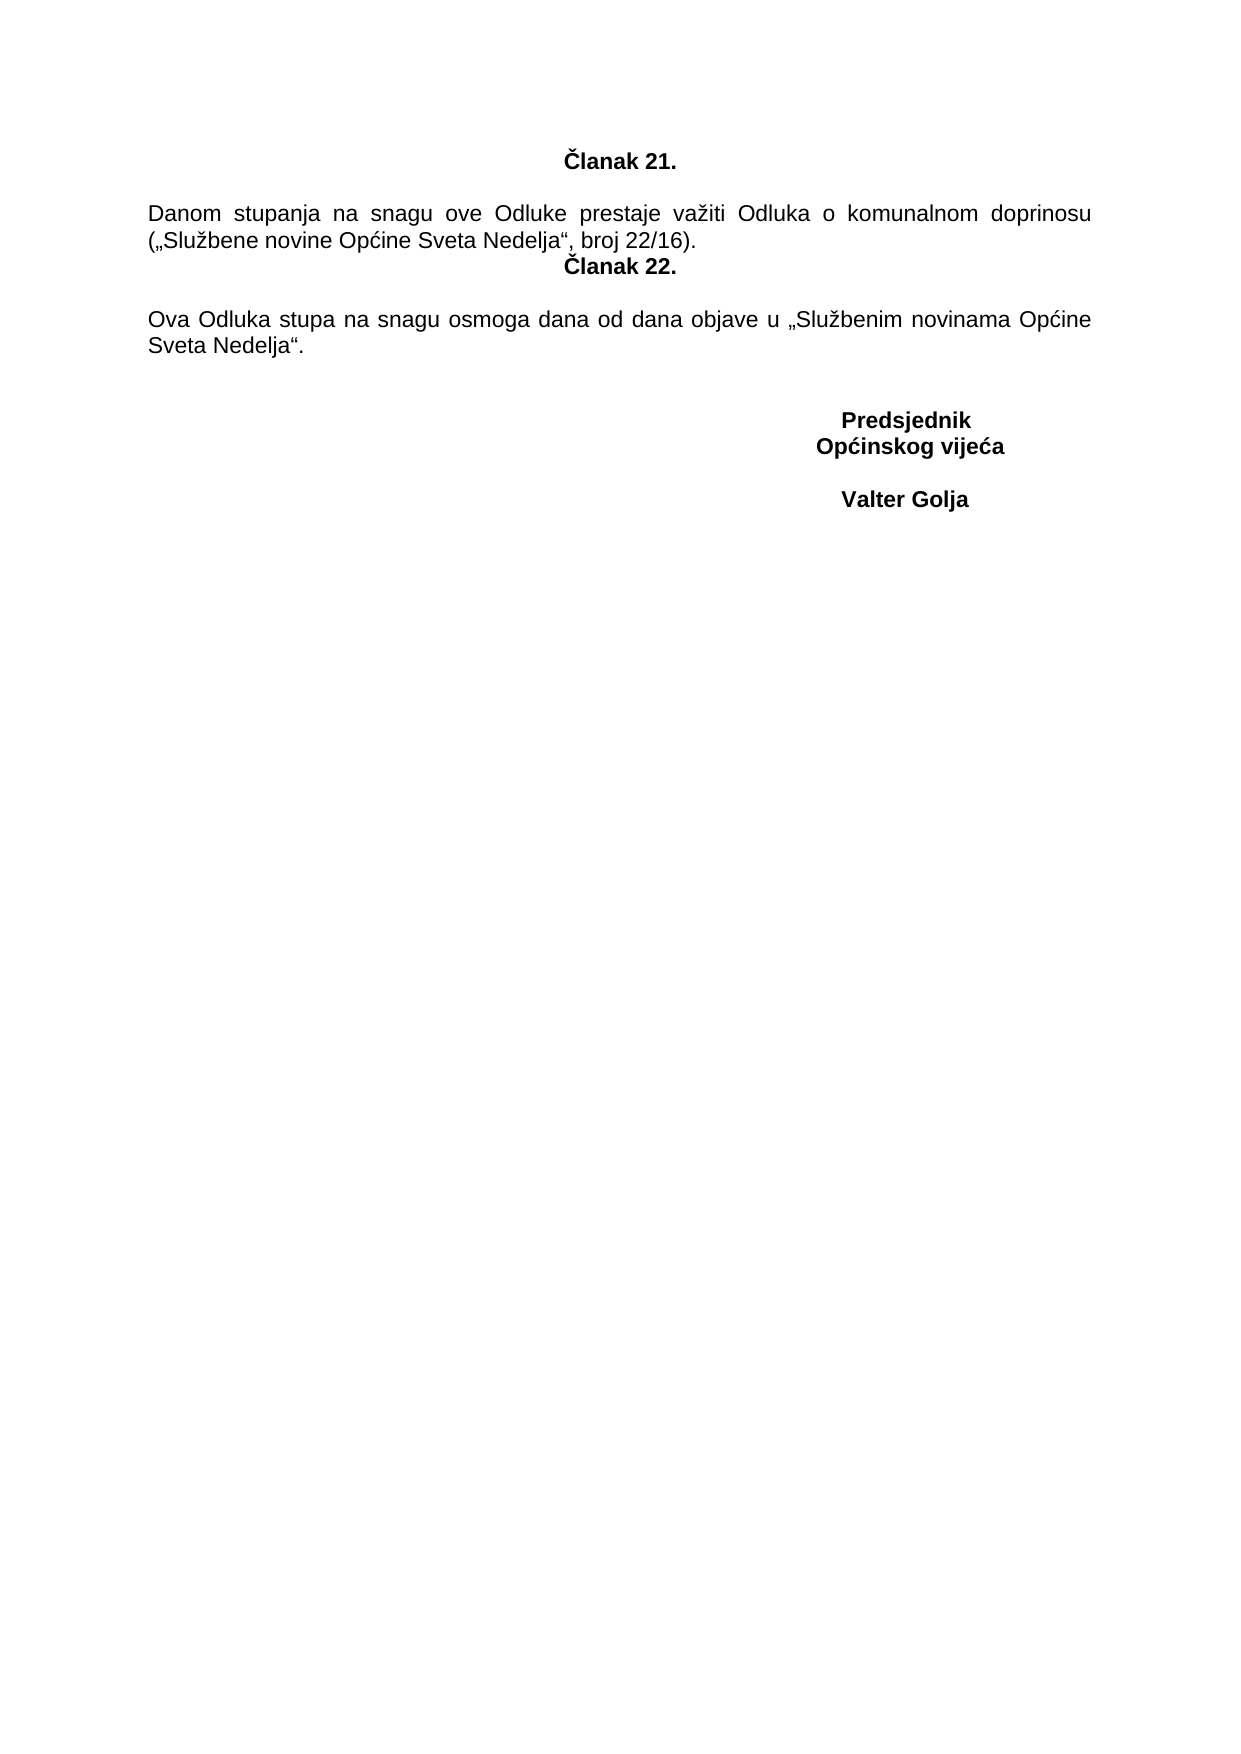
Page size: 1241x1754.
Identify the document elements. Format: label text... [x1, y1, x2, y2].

text Ova Odluka stupa na snagu osmoga dana od dana objave u „Službenim novinama Općine Sveta Nedelja“. [148, 306, 1093, 358]
text Predsjednik [148, 407, 1093, 433]
text Članak 21. [148, 148, 1093, 174]
text Danom stupanja na snagu ove Odluke prestaje važiti Odluka o komunalnom doprinosu („Službene novine Općine Sveta Nedelja“, broj 22/16). [148, 200, 1093, 253]
text Članak 22. [148, 253, 1093, 279]
text Valter Golja [148, 486, 1093, 512]
text Općinskog vijeća [148, 433, 1093, 459]
